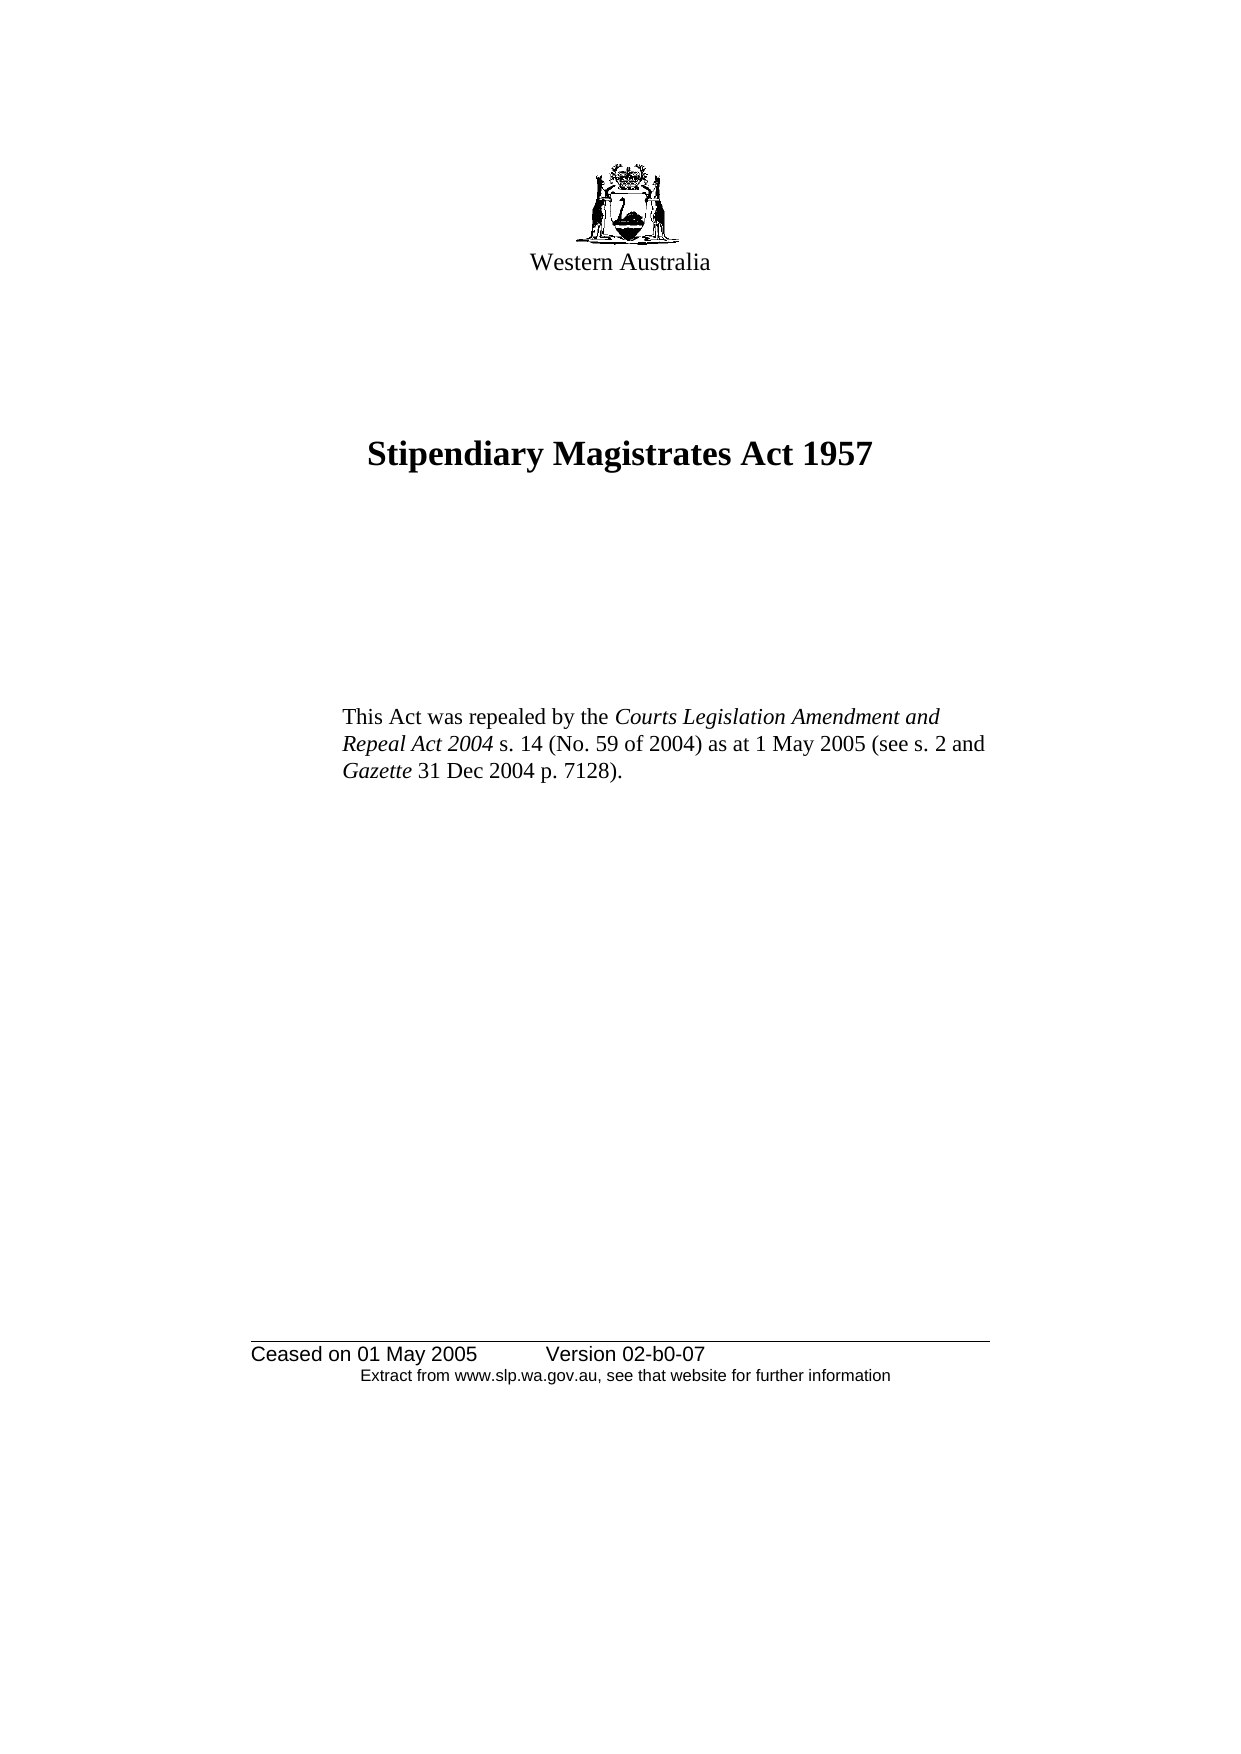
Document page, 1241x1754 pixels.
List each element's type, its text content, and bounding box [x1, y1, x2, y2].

text Stipendiary Magistrates Act 1957 [251, 432, 990, 473]
text Western Australia [251, 247, 990, 276]
picture [575, 162, 679, 246]
text This Act was repealed by the Courts Legislation Amendment and Repeal Act 2004 s. 14 (No. 59 of 2004) as at 1 May 2005 (see s. 2 and Gazette 31 Dec 2004 p. 7128). [251, 702, 990, 784]
